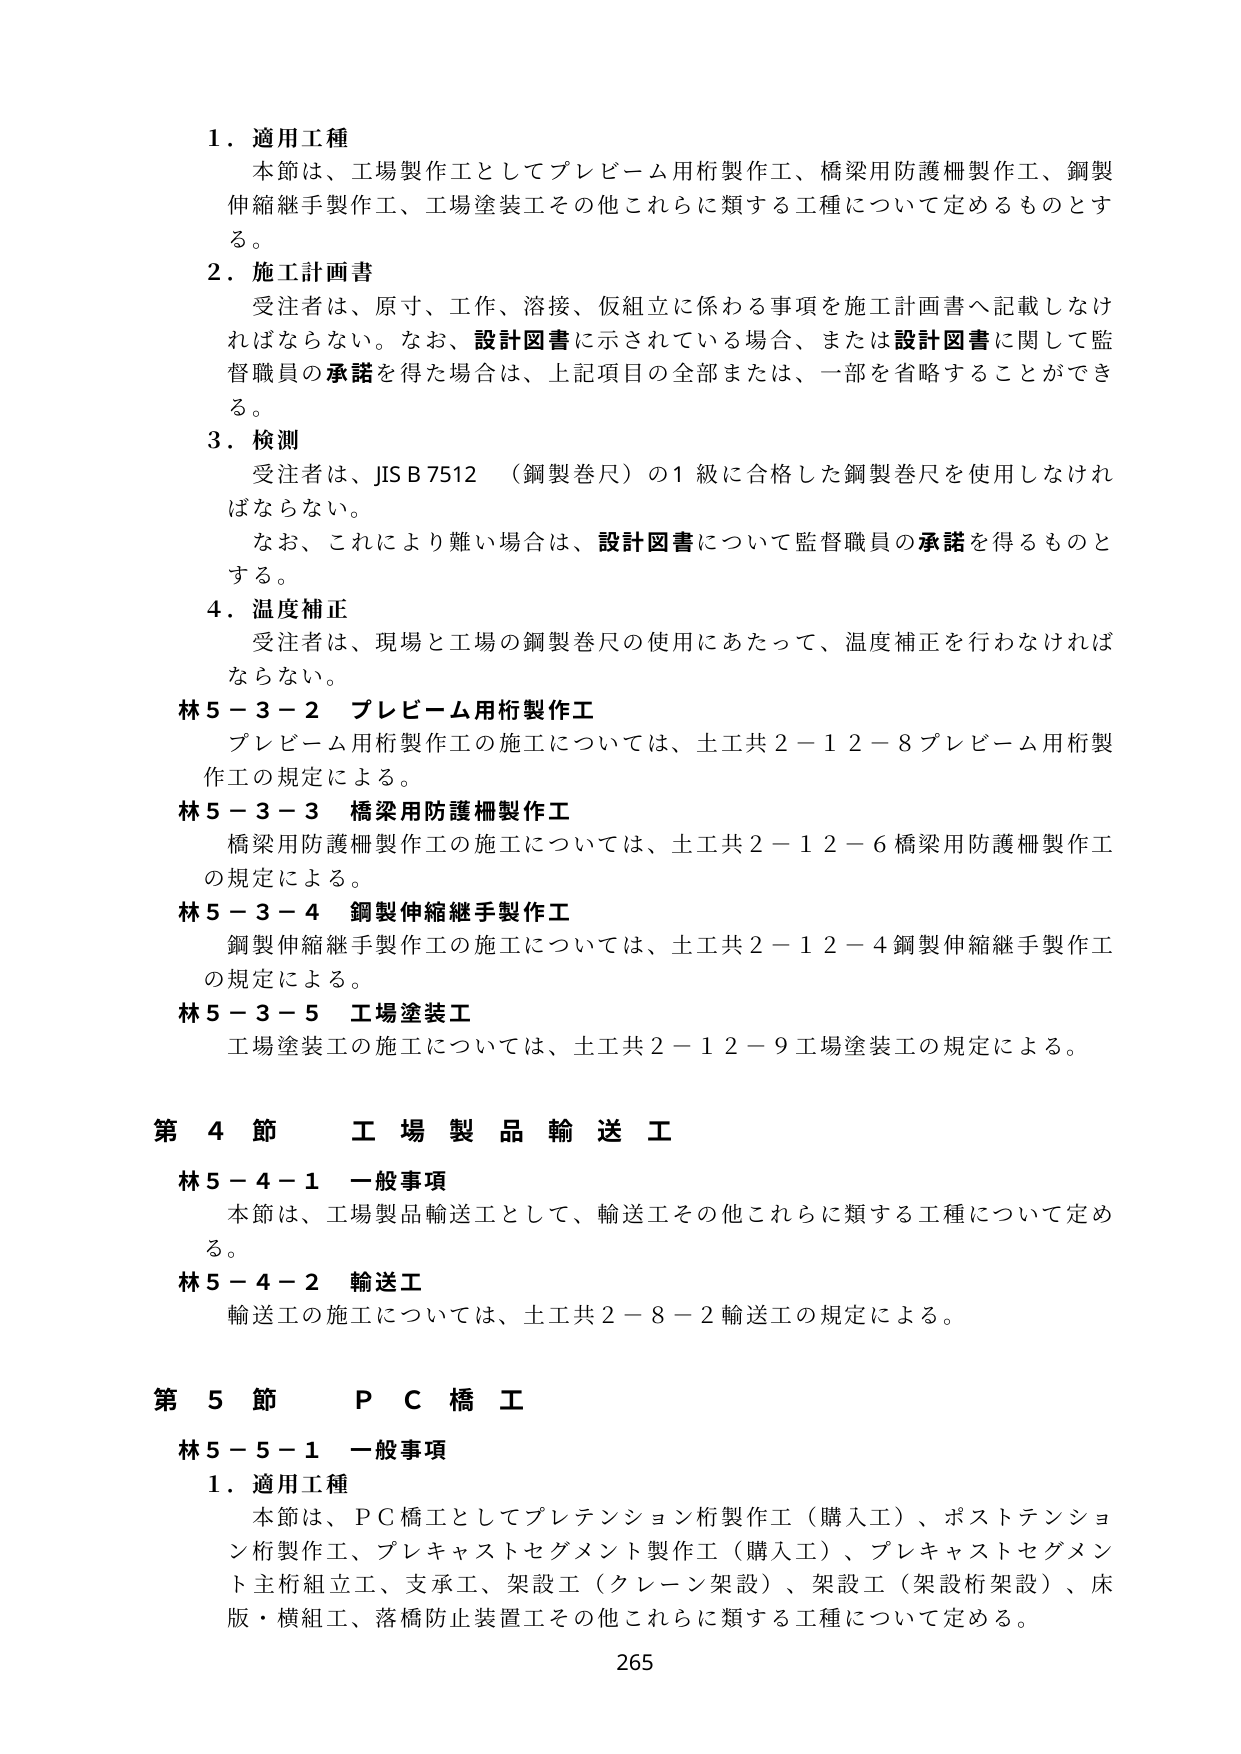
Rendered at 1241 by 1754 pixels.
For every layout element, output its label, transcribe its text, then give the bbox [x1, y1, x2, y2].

text 工場塗装工の施工については、土工共２－１２－９工場塗装工の規定による。 [197, 1028, 1116, 1062]
text 受注者は、原寸、工作、溶接、仮組立に係わる事項を施工計画書へ記載しなければならない。なお、設計図書に示されている場合、または設計図書に関して監督職員の承諾を得た場合は、上記項目の全部または、一部を省略することができる。 [218, 288, 1116, 423]
text 輸送工の施工については、土工共２－８－２輸送工の規定による。 [197, 1297, 1116, 1331]
text 林５－４－２ 輸送工 [175, 1264, 1116, 1297]
text １．適用工種 [197, 1466, 1116, 1499]
text 林５－３－２ プレビーム用桁製作工 [175, 692, 1116, 726]
text プレビーム用桁製作工の施工については、土工共２－１２－８プレビーム用桁製作工の規定による。 [197, 726, 1116, 793]
text 橋梁用防護柵製作工の施工については、土工共２－１２－６橋梁用防護柵製作工の規定による。 [197, 826, 1116, 894]
text なお、これにより難い場合は、設計図書について監督職員の承諾を得るものとする。 [218, 524, 1116, 591]
text 受注者は、JIS B 7512（鋼製巻尺）の1級に合格した鋼製巻尺を使用しなければならない。 [218, 456, 1116, 524]
text 受注者は、現場と工場の鋼製巻尺の使用にあたって、温度補正を行わなければならない。 [218, 624, 1116, 692]
text 林５－３－５ 工場塗装工 [175, 995, 1116, 1028]
text 林５－３－３ 橋梁用防護柵製作工 [175, 793, 1116, 826]
text 林５－５－１ 一般事項 [175, 1432, 1116, 1466]
text 第５節 ＰＣ橋工 [153, 1365, 1116, 1432]
text 本節は、工場製品輸送工として、輸送工その他これらに類する工種について定める。 [197, 1197, 1116, 1264]
text ４．温度補正 [197, 591, 1116, 624]
text 本節は、工場製作工としてプレビーム用桁製作工、橋梁用防護柵製作工、鋼製伸縮継手製作工、工場塗装工その他これらに類する工種について定めるものとする。 [218, 153, 1116, 254]
text １．適用工種 [197, 120, 1116, 153]
text 鋼製伸縮継手製作工の施工については、土工共２－１２－４鋼製伸縮継手製作工の規定による。 [197, 927, 1116, 995]
text ３．検測 [197, 423, 1116, 456]
text ２．施工計画書 [197, 254, 1116, 288]
text 林５－３－４ 鋼製伸縮継手製作工 [175, 894, 1116, 927]
text 第４節 工場製品輸送工 [153, 1096, 1116, 1163]
text 林５－４－１ 一般事項 [175, 1163, 1116, 1197]
text 本節は、ＰＣ橋工としてプレテンション桁製作工（購入工）、ポストテンション桁製作工、プレキャストセグメント製作工（購入工）、プレキャストセグメント主桁組立工、支承工、架設工（クレーン架設）、架設工（架設桁架設）、床版・横組工、落橋防止装置工その他これらに類する工種について定める。 [218, 1499, 1116, 1634]
